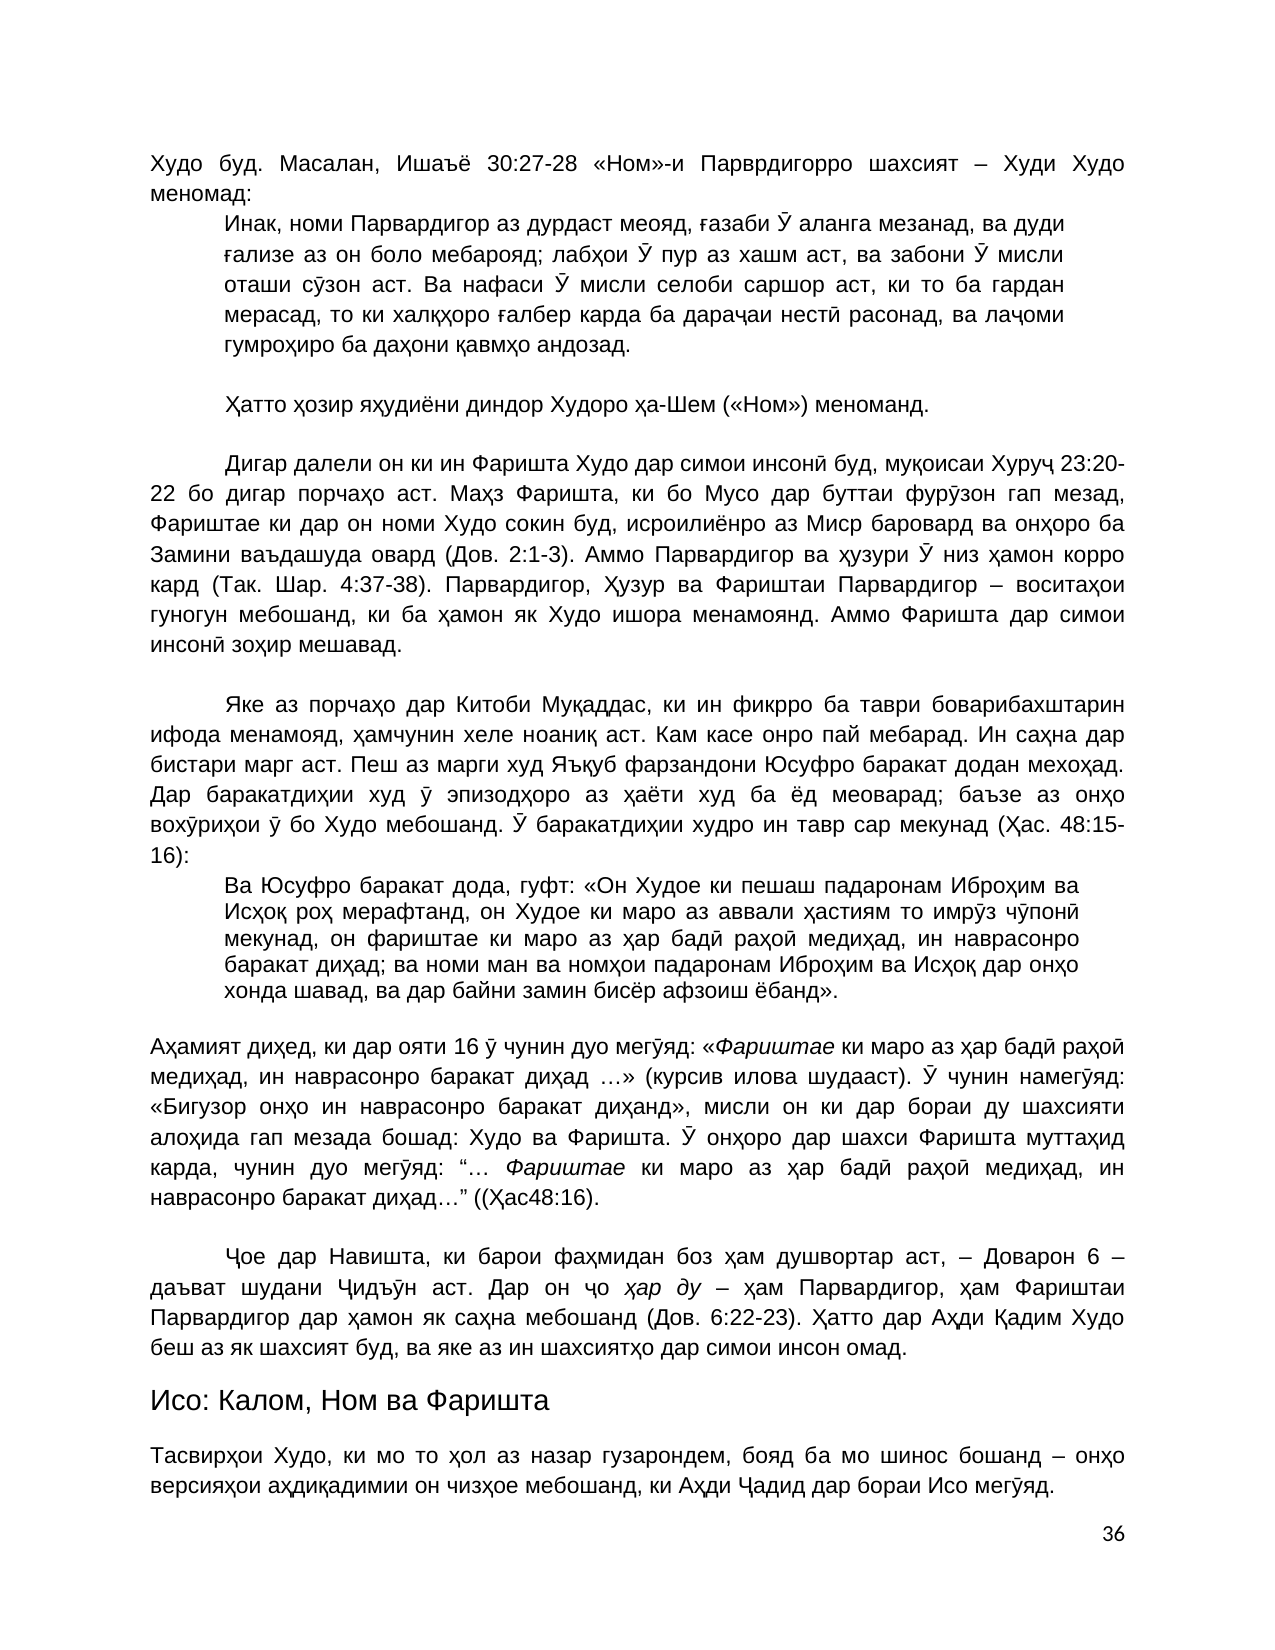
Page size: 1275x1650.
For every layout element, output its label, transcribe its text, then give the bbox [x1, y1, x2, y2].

text Тасвирҳои Худо, ки мо то ҳол аз назар гузарондем, бояд ба мо шинос бошанд – онҳо версияҳои аҳдиқадимии он чизҳое мебошанд, ки Аҳди Ҷадид дар бораи Исо мегӯяд. [150, 1442, 1125, 1499]
text Дигар далели он ки ин Фаришта Худо дар симои инсонӣ буд, муқоисаи Хуруҷ 23:20-22 бо дигар порчаҳо аст. Маҳз Фаришта, ки бо Мусо дар буттаи фурӯзон гап мезад, Фариштае ки дар он номи Худо сокин буд, исроилиёнро аз Миср баровард ва онҳоро ба Замини ваъдашуда овард (Дов. 2:1-3). Аммо Парвардигор ва ҳузури Ӯ низ ҳамон корро кард (Так. Шар. 4:37-38). Парвардигор, Ҳузур ва Фариштаи Парвардигор – воситаҳои гуногун мебошанд, ки ба ҳамон як Худо ишора менамоянд. Аммо Фаришта дар симои инсонӣ зоҳир мешавад. [150, 450, 1125, 658]
text Ва Юсуфро баракат дода, гуфт: «Он Худое ки пешаш падаронам Иброҳим ва Исҳоқ роҳ мерафтанд, он Худое ки маро аз аввали ҳастиям то имрӯз чӯпонӣ мекунад, он фариштае ки маро аз ҳар бадӣ раҳоӣ медиҳад, ин наврасонро баракат диҳад; ва номи ман ва номҳои падаронам Иброҳим ва Исҳоқ дар онҳо хонда шавад, ва дар байни замин бисёр афзоиш ёбанд». [224, 872, 1080, 1004]
text Исо: Калом, Ном ва Фаришта [150, 1383, 1125, 1416]
text Ҳатто ҳозир яҳудиёни диндор Худоро ҳa-Шем («Ном») меноманд. [150, 391, 1125, 417]
text Аҳамият диҳед, ки дар ояти 16 ӯ чунин дуо мегӯяд: «Фариштае ки маро аз ҳар бадӣ раҳоӣ медиҳад, ин наврасонро баракат диҳад …» (курсив илова шудааст). Ӯ чунин намегӯяд: «Бигузор онҳо ин наврасонро баракат диҳанд», мисли он ки дар бораи ду шахсияти алоҳида гап мезада бошад: Худо ва Фаришта. Ӯ онҳоро дар шахси Фаришта муттаҳид карда, чунин дуо мегӯяд: “… Фариштае ки маро аз ҳар бадӣ раҳоӣ медиҳад, ин наврасонро баракат диҳад…” ((Ҳас48:16). [150, 1033, 1125, 1210]
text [150, 150, 1125, 207]
text Инак, номи Парвардигор аз дурдаст меояд, ғазаби Ӯ аланга мезанад, ва дуди ғализе аз он боло мебарояд; лабҳои Ӯ пур аз хашм аст, ва забони Ӯ мисли оташи сӯзон аст. Ва нафаси Ӯ мисли селоби саршор аст, ки то ба гардан мерасад, то ки халқҳоро ғалбер карда ба дараҷаи нестӣ расонад, ва лаҷоми гумроҳиро ба даҳони қавмҳо андозад. [224, 210, 1066, 358]
text Ҷое дар Навишта, ки барои фаҳмидан боз ҳам душвортар аст, – Доварон 6 – даъват шудани Ҷидъӯн аст. Дар он ҷо ҳар ду – ҳам Парвардигор, ҳам Фариштаи Парвардигор дар ҳамон як саҳна мебошанд (Дов. 6:22-23). Ҳатто дар Аҳди Қадим Худо беш аз як шахсият буд, ва яке аз ин шахсиятҳо дар симои инсон омад. [150, 1243, 1125, 1360]
text Яке аз порчаҳо дар Китоби Муқаддас, ки ин фикрро ба таври боварибахштарин ифода менамояд, ҳамчунин хеле ноаниқ аст. Кам касе онро пай мебарад. Ин саҳна дар бистари марг аст. Пеш аз марги худ Яъқуб фарзандони Юсуфро баракат додан мехоҳад. Дар баракатдиҳии худ ӯ эпизодҳоро аз ҳаёти худ ба ёд меоварад; баъзе аз онҳо вохӯриҳои ӯ бо Худо мебошанд. Ӯ баракатдиҳии худро ин тавр сар мекунад (Ҳас. 48:15-16): [150, 691, 1125, 868]
